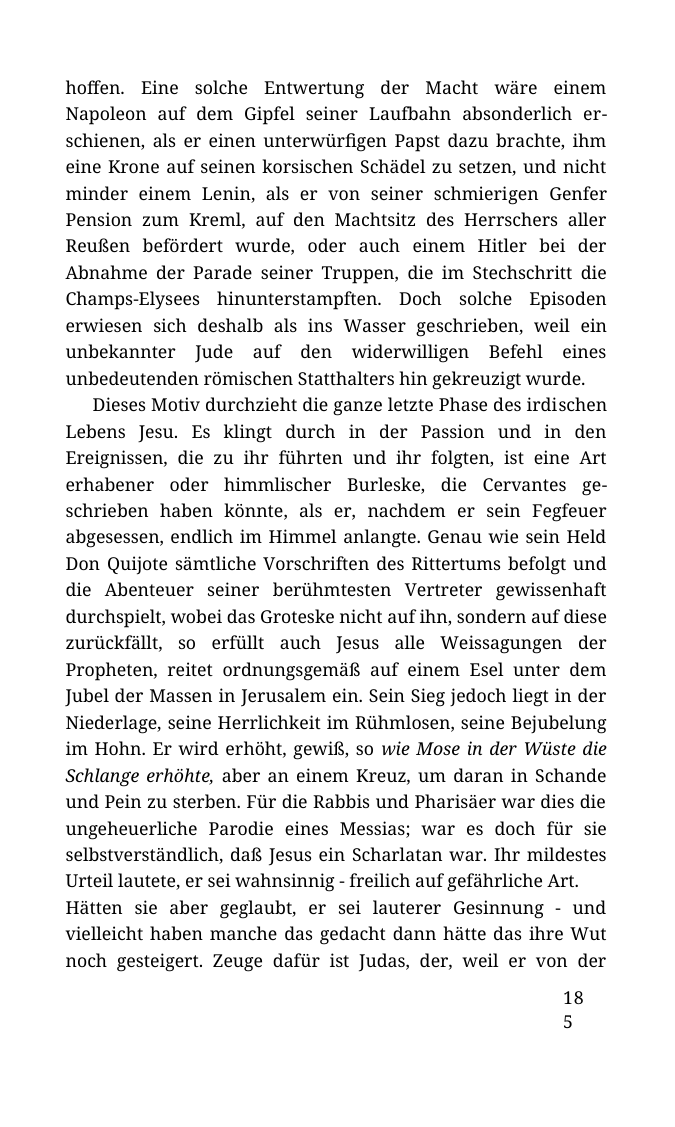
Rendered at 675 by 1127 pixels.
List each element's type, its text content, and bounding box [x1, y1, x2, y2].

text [65, 893, 607, 972]
text Dieses Motiv durchzieht die ganze letzte Phase des irdischen Lebens Jesu. Es klingt durch in der Passion und in den Ereignissen, die zu ihr führten und ihr folgten, ist eine Art erhabener oder himmlischer Burleske, die Cervantes geschrieben haben könnte, als er, nachdem er sein Fegfeuer abgesessen, endlich im Himmel anlangte. Genau wie sein Held Don Quijote sämtliche Vorschriften des Rittertums befolgt und die Abenteuer seiner berühmtesten Vertreter gewissenhaft durchspielt, wobei das Groteske nicht auf ihn, sondern auf diese zurückfällt, so erfüllt auch Jesus alle Weissagungen der Propheten, reitet ordnungsgemäß auf einem Esel unter dem Jubel der Massen in Jerusalem ein. Sein Sieg jedoch liegt in der Niederlage, seine Herrlichkeit im Rühmlosen, seine Bejubelung im Hohn. Er wird erhöht, gewiß, so wie Mose in der Wüste die Schlange erhöhte, aber an einem Kreuz, um daran in Schande und Pein zu sterben. Für die Rabbis und Pharisäer war dies die ungeheuerliche Parodie eines Messias; war es doch für sie selbstverständlich, daß Jesus ein Scharlatan war. Ihr mildestes Urteil lautete, er sei wahnsinnig - freilich auf gefährliche Art. [65, 390, 607, 893]
